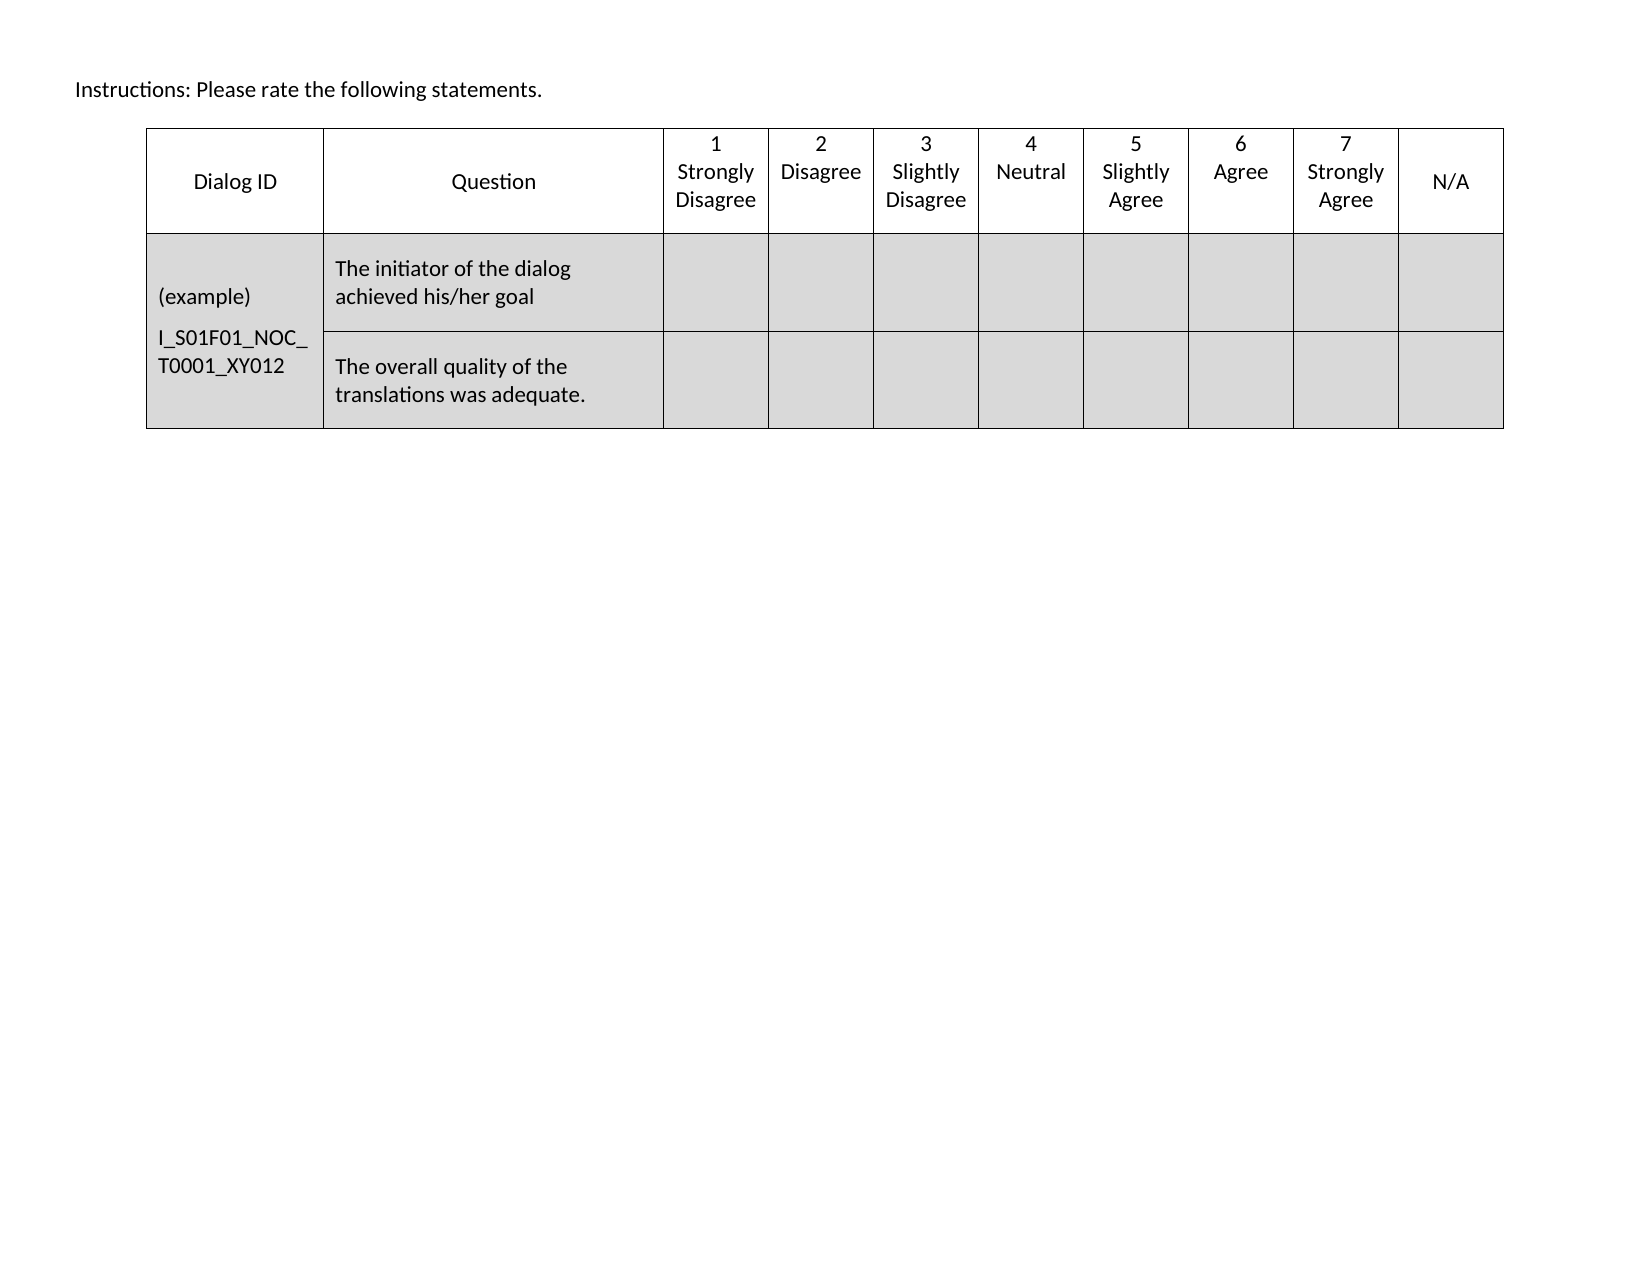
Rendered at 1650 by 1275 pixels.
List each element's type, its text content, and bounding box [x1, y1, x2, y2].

table_cell [874, 332, 978, 428]
table_header Question [324, 129, 663, 233]
table_cell [979, 332, 1083, 428]
table_header 4 Neutral [979, 129, 1083, 233]
table_cell [769, 234, 873, 331]
table_cell [769, 332, 873, 428]
table_header 6 Agree [1189, 129, 1293, 233]
table_cell [1084, 332, 1188, 428]
table_header N/A [1399, 129, 1503, 233]
table_header 5 Slightly Agree [1084, 129, 1188, 233]
table_cell [874, 234, 978, 331]
table_cell [979, 234, 1083, 331]
table_cell [1294, 234, 1398, 331]
table_header 2 Disagree [769, 129, 873, 233]
table_cell [1189, 332, 1293, 428]
table_header 1 Strongly Disagree [664, 129, 768, 233]
table_header Dialog ID [147, 129, 323, 233]
table_cell [1399, 332, 1503, 428]
table_cell [1399, 234, 1503, 331]
table_cell [1294, 332, 1398, 428]
table_cell The initiator of the dialog achieved his/her goal [324, 234, 663, 331]
table_cell [1189, 234, 1293, 331]
text Instructions: Please rate the following statements. [75, 75, 1575, 103]
table_cell (example) I_S01F01_NOC_ T0001_XY012 [147, 234, 323, 428]
table_cell [664, 332, 768, 428]
table_cell [664, 234, 768, 331]
table_cell [1084, 234, 1188, 331]
table_cell The overall quality of the translations was adequate. [324, 332, 663, 428]
table_header 3 Slightly Disagree [874, 129, 978, 233]
table_header 7 Strongly Agree [1294, 129, 1398, 233]
